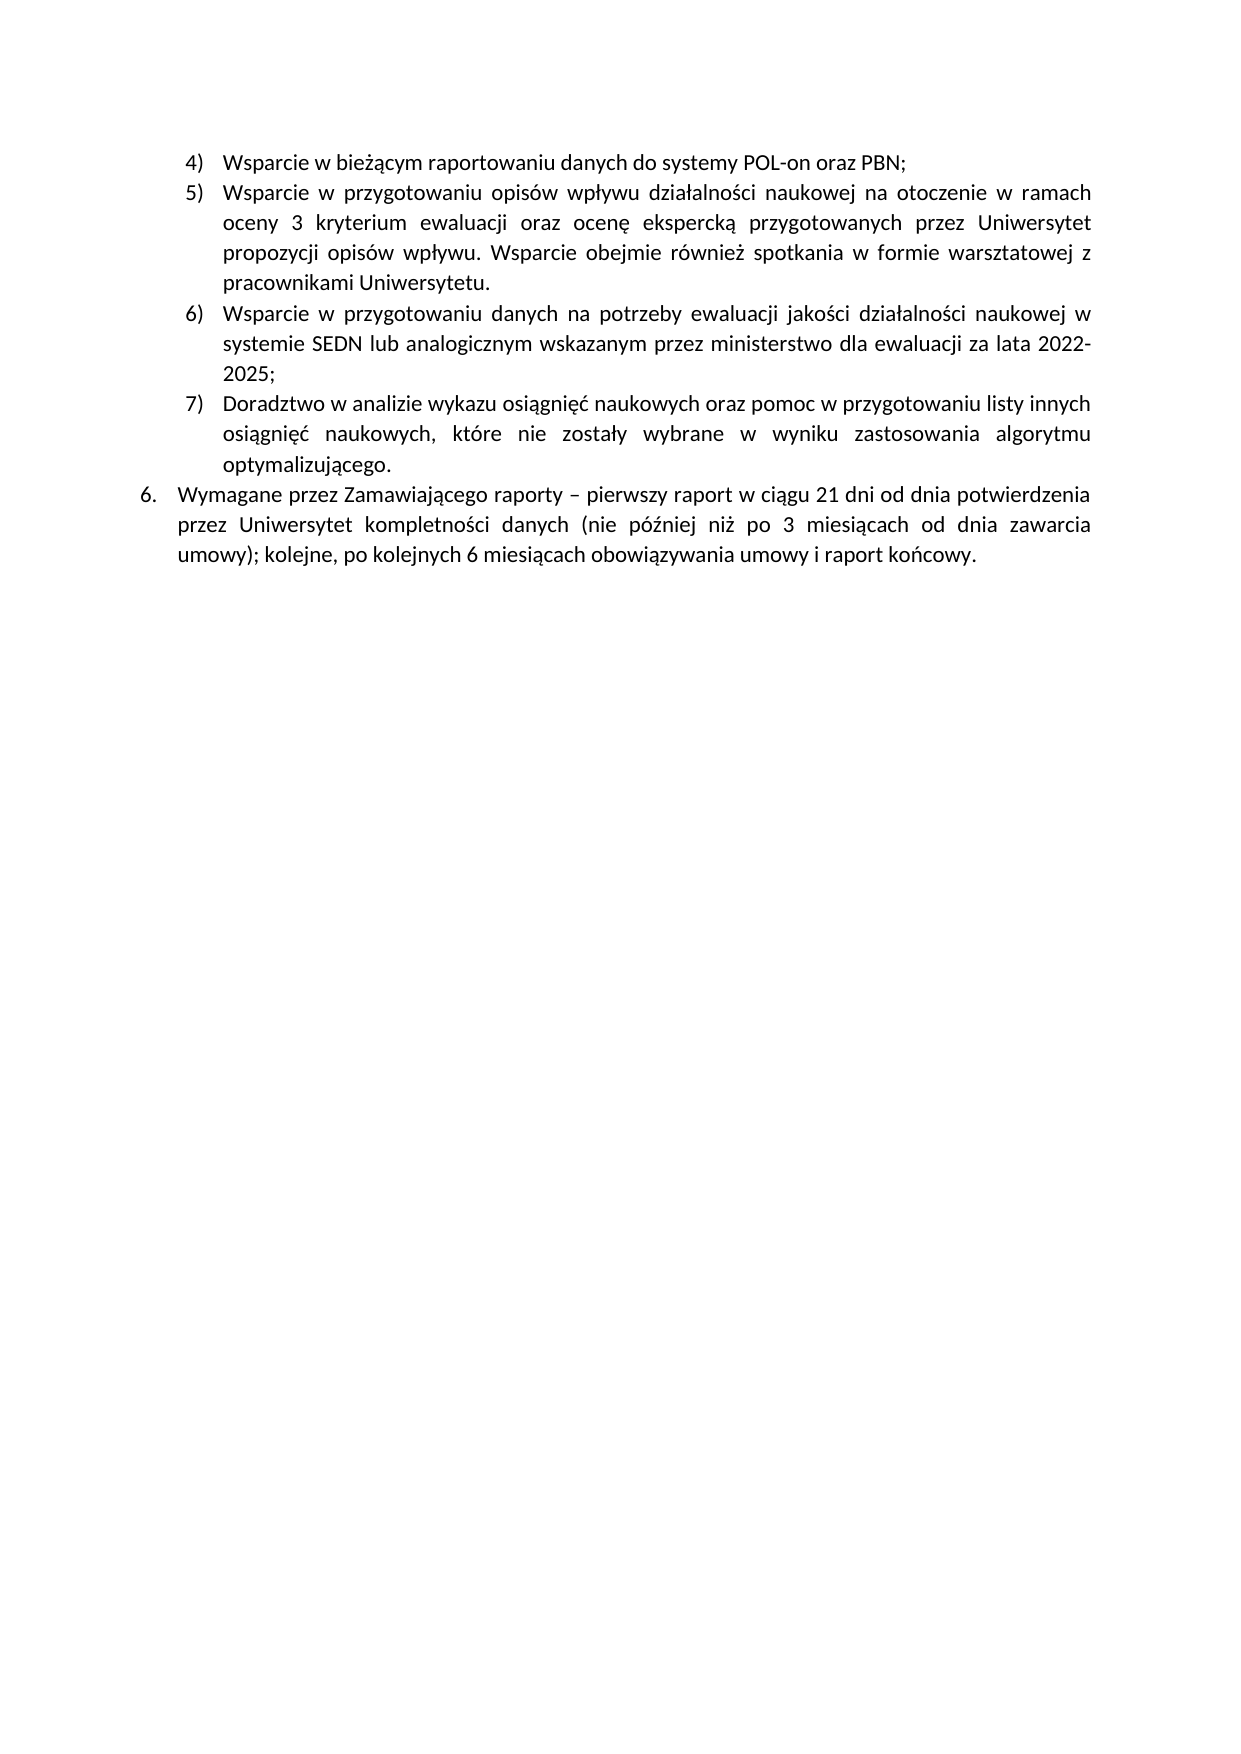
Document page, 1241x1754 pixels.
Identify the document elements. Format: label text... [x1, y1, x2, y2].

list Doradztwo w analizie wykazu osiągnięć naukowych oraz pomoc w przygotowaniu listy innych osiągnięć naukowych, które nie zostały wybrane w wyniku zastosowania algorytmu optymalizującego. [185, 389, 1093, 478]
list Wsparcie w przygotowaniu danych na potrzeby ewaluacji jakości działalności naukowej w systemie SEDN lub analogicznym wskazanym przez ministerstwo dla ewaluacji za lata 2022-2025; [185, 299, 1093, 387]
list Wymagane przez Zamawiającego raporty – pierwszy raport w ciągu 21 dni od dnia potwierdzenia przez Uniwersytet kompletności danych (nie później niż po 3 miesiącach od dnia zawarcia umowy); kolejne, po kolejnych 6 miesiącach obowiązywania umowy i raport końcowy. [140, 480, 1093, 568]
list Wsparcie w przygotowaniu opisów wpływu działalności naukowej na otoczenie w ramach oceny 3 kryterium ewaluacji oraz ocenę ekspercką przygotowanych przez Uniwersytet propozycji opisów wpływu. Wsparcie obejmie również spotkania w formie warsztatowej z pracownikami Uniwersytetu. [185, 178, 1093, 296]
list Wsparcie w bieżącym raportowaniu danych do systemy POL-on oraz PBN; [185, 148, 1093, 176]
